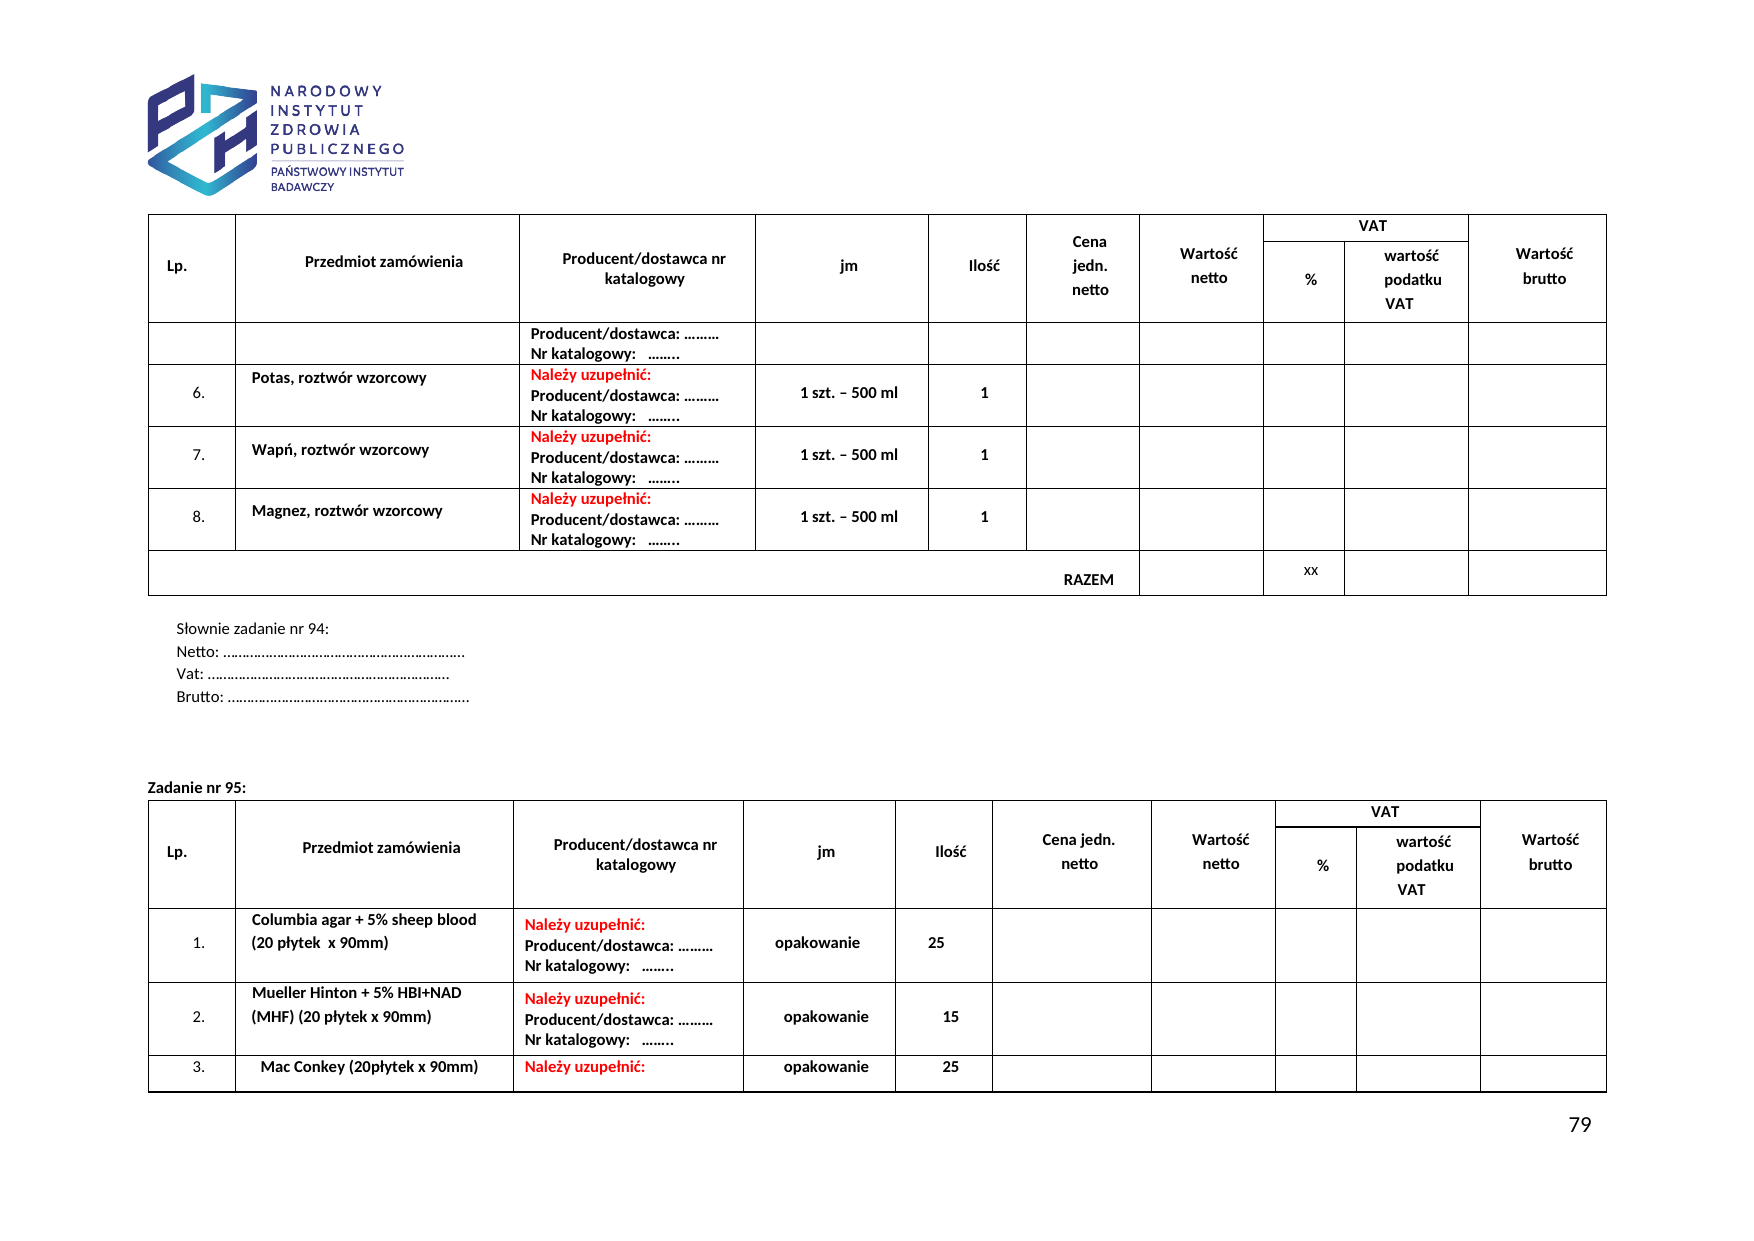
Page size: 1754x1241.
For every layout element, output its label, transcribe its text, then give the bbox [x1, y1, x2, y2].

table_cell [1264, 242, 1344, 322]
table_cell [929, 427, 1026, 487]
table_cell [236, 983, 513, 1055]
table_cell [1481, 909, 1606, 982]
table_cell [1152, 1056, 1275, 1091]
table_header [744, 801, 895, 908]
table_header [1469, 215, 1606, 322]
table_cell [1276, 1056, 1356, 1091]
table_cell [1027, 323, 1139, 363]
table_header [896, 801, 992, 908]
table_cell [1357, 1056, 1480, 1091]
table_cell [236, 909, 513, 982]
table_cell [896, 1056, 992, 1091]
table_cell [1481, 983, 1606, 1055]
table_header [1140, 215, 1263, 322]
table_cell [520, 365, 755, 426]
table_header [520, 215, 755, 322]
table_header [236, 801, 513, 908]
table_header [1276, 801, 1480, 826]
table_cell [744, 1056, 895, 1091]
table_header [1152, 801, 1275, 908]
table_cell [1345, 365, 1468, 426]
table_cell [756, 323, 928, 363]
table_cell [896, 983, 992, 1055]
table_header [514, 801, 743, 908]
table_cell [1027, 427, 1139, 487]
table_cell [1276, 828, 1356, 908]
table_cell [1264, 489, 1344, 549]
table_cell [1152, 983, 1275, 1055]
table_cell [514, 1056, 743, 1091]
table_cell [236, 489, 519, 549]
picture [147, 73, 404, 196]
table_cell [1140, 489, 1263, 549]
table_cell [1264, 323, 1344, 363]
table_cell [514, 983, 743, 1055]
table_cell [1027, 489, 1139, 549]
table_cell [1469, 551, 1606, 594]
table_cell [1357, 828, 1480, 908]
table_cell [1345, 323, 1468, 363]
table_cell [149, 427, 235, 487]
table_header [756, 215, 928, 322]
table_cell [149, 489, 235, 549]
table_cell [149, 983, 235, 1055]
text Słownie zadanie nr 94: [176, 618, 1591, 638]
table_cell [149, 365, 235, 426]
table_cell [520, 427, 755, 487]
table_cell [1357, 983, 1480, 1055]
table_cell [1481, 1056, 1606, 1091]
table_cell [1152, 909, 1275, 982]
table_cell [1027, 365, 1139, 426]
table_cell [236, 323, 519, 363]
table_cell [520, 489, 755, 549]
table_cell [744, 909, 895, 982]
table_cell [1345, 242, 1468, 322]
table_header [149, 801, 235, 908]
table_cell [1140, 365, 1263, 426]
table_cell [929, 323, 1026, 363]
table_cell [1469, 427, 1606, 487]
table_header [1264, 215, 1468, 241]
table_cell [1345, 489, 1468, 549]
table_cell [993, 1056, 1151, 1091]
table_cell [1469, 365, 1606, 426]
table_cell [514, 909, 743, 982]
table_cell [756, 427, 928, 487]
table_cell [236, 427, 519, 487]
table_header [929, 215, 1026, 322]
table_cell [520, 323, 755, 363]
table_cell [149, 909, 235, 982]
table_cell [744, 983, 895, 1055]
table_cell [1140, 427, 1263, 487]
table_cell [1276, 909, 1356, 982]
text Vat: ……………………………………………………… [176, 664, 1591, 684]
text Netto: ……………………………………………………… [176, 641, 1591, 661]
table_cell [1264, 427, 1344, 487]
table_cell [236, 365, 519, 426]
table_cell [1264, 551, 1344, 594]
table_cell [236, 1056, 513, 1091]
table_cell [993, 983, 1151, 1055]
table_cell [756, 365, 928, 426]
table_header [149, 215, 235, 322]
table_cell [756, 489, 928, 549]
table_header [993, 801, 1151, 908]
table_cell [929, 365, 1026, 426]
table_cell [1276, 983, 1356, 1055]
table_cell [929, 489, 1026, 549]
text Brutto: ……………………………………………………… [176, 686, 1591, 707]
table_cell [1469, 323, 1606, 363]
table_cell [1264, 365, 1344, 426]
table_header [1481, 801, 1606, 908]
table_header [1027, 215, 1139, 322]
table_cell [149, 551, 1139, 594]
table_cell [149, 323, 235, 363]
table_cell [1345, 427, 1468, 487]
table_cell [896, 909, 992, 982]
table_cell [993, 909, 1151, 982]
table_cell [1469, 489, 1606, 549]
text Zadanie nr 95: [148, 777, 1591, 797]
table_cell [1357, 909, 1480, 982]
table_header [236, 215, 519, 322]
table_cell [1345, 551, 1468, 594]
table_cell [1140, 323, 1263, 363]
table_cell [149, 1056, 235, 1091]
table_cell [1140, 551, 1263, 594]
